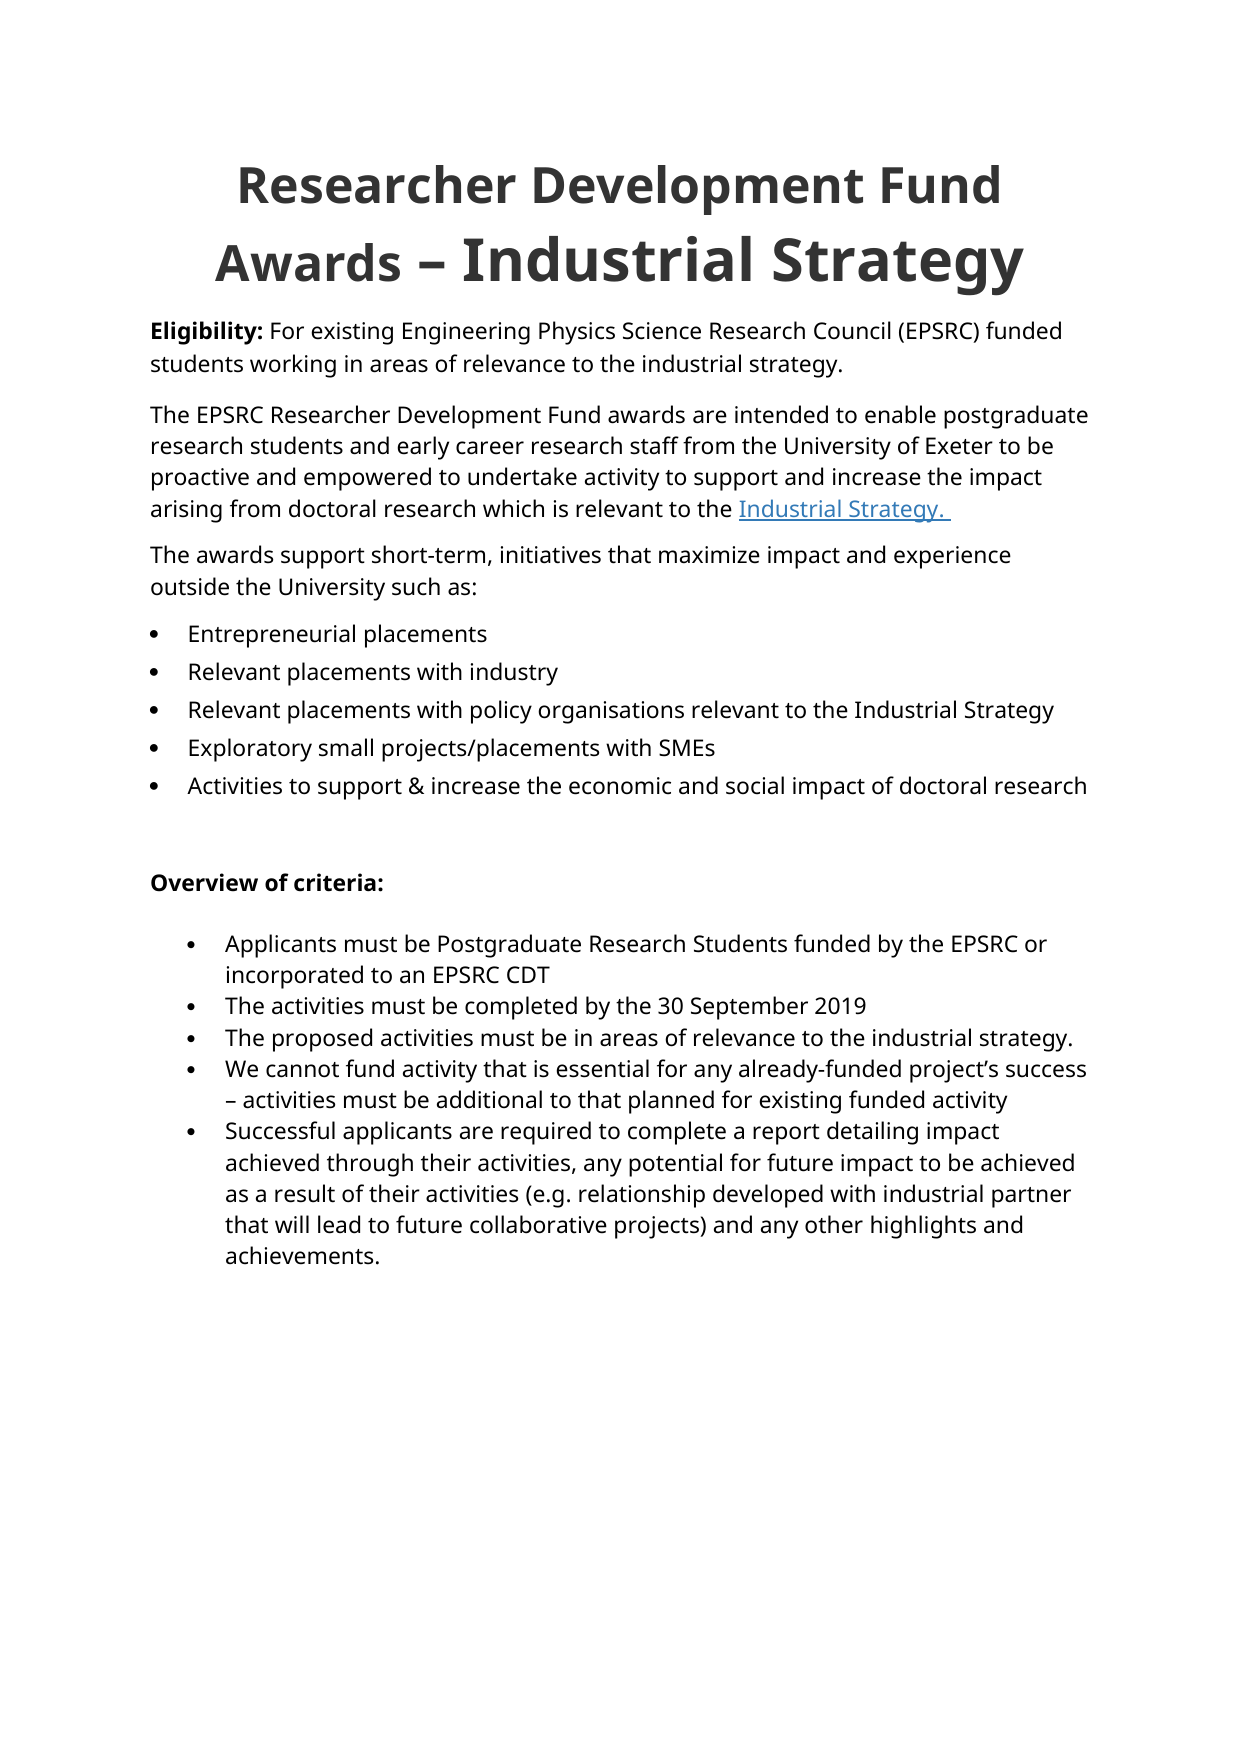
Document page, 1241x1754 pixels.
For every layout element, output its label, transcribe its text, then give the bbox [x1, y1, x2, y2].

list Entrepreneurial placements [150, 617, 1090, 649]
text The EPSRC Researcher Development Fund awards are intended to enable postgraduate research students and early career research staff from the University of Exeter to be proactive and empowered to undertake activity to support and increase the impact arising from doctoral research which is relevant to the Industrial Strategy. [150, 399, 1090, 524]
text Researcher Development Fund Awards – Industrial Strategy [150, 150, 1090, 299]
list The proposed activities must be in areas of relevance to the industrial strategy. [187, 1021, 1090, 1053]
text Overview of criteria: [150, 867, 1090, 898]
list Exploratory small projects/placements with SMEs [150, 732, 1090, 763]
list The activities must be completed by the 30 September 2019 [187, 990, 1090, 1021]
list Applicants must be Postgraduate Research Students funded by the EPSRC or incorporated to an EPSRC CDT [187, 928, 1090, 990]
list Activities to support & increase the economic and social impact of doctoral research [150, 770, 1090, 801]
list Successful applicants are required to complete a report detailing impact achieved through their activities, any potential for future impact to be achieved as a result of their activities (e.g. relationship developed with industrial partner that will lead to future collaborative projects) and any other highlights and achievements. [187, 1115, 1090, 1271]
text The awards support short-term, initiatives that maximize impact and experience outside the University such as: [150, 539, 1090, 602]
text Eligibility: For existing Engineering Physics Science Research Council (EPSRC) funded students working in areas of relevance to the industrial strategy. [150, 314, 1090, 379]
list We cannot fund activity that is essential for any already-funded project’s success – activities must be additional to that planned for existing funded activity [187, 1053, 1090, 1115]
list Relevant placements with policy organisations relevant to the Industrial Strategy [150, 694, 1090, 725]
list Relevant placements with industry [150, 656, 1090, 687]
